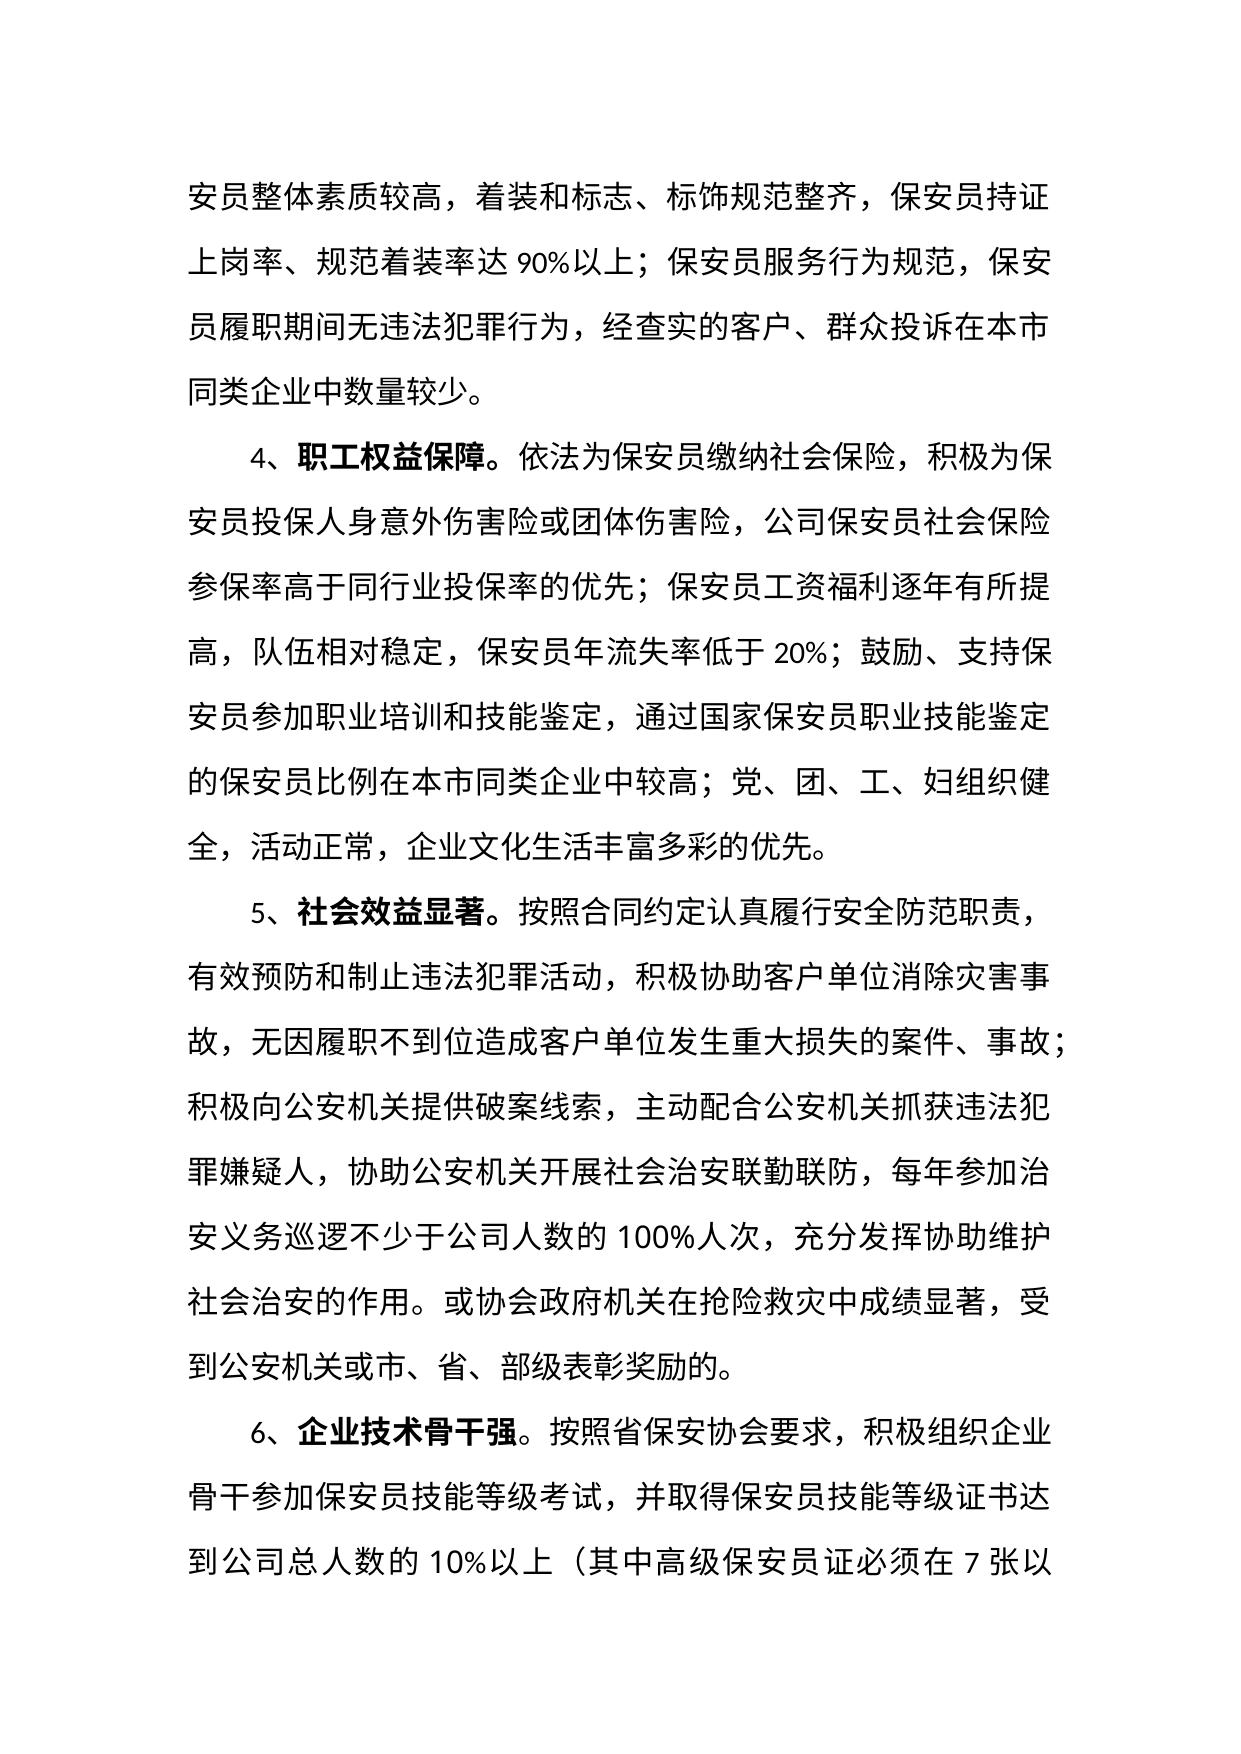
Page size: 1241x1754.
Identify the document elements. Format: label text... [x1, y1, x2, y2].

text 4、职工权益保障。依法为保安员缴纳社会保险，积极为保安员投保人身意外伤害险或团体伤害险，公司保安员社会保险参保率高于同行业投保率的优先；保安员工资福利逐年有所提高，队伍相对稳定，保安员年流失率低于20%；鼓励、支持保安员参加职业培训和技能鉴定，通过国家保安员职业技能鉴定的保安员比例在本市同类企业中较高；党、团、工、妇组织健全，活动正常，企业文化生活丰富多彩的优先。 [187, 422, 1053, 877]
text 5、社会效益显著。按照合同约定认真履行安全防范职责，有效预防和制止违法犯罪活动，积极协助客户单位消除灾害事故，无因履职不到位造成客户单位发生重大损失的案件、事故；积极向公安机关提供破案线索，主动配合公安机关抓获违法犯罪嫌疑人，协助公安机关开展社会治安联勤联防，每年参加治安义务巡逻不少于公司人数的100%人次，充分发挥协助维护社会治安的作用。或协会政府机关在抢险救灾中成绩显著，受到公安机关或市、省、部级表彰奖励的。 [187, 877, 1053, 1397]
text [187, 162, 1053, 422]
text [187, 1397, 1053, 1592]
